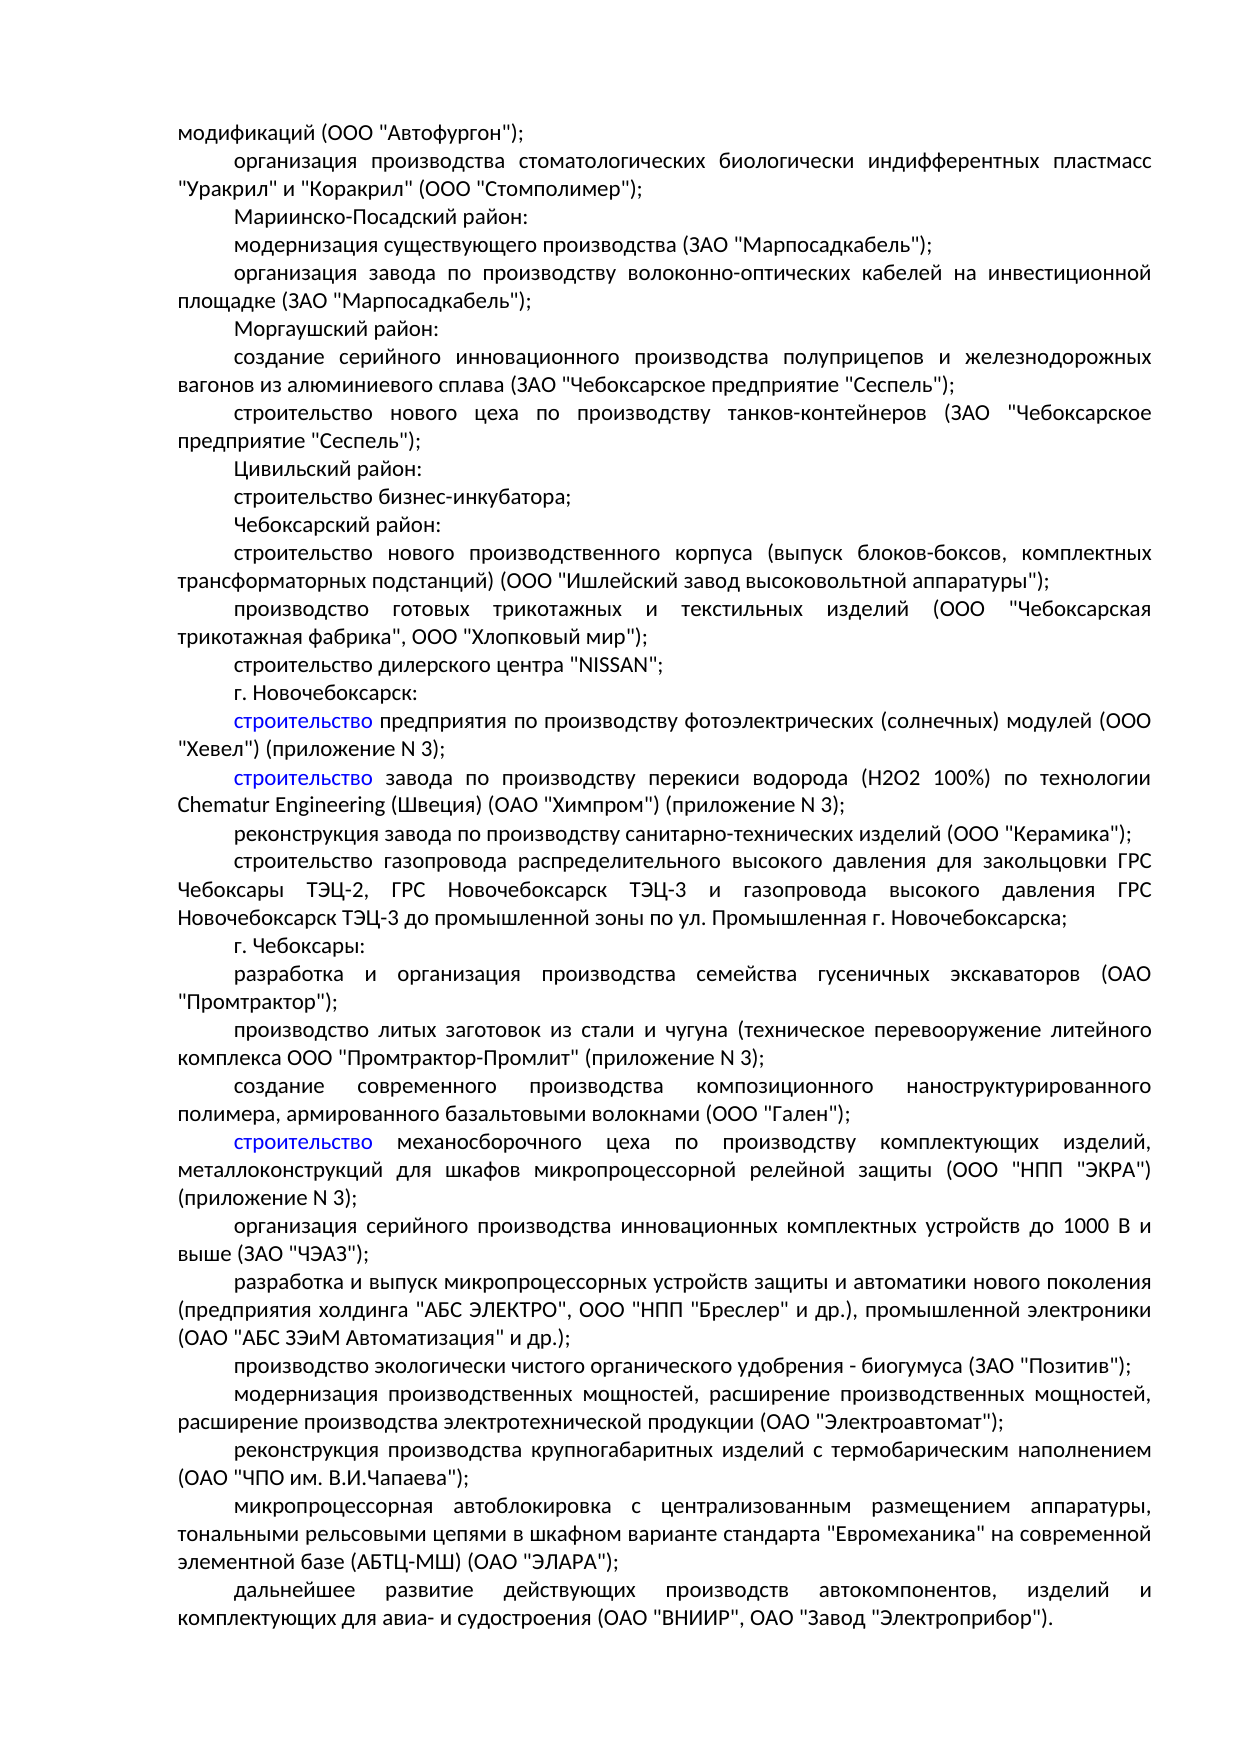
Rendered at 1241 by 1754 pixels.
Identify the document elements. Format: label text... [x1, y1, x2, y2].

text организация завода по производству волоконно-оптических кабелей на инвестиционной площадке (ЗАО "Марпосадкабель"); [177, 258, 1152, 314]
text реконструкция завода по производству санитарно-технических изделий (ООО "Керамика"); [177, 819, 1152, 847]
text Мариинско-Посадский район: [177, 202, 1152, 230]
text строительство газопровода распределительного высокого давления для закольцовки ГРС Чебоксары ТЭЦ-2, ГРС Новочебоксарск ТЭЦ-3 и газопровода высокого давления ГРС Новочебоксарск ТЭЦ-3 до промышленной зоны по ул. Промышленная г. Новочебоксарска; [177, 847, 1152, 931]
text производство экологически чистого органического удобрения - биогумуса (ЗАО "Позитив"); [177, 1351, 1152, 1379]
text строительство бизнес-инкубатора; [177, 482, 1152, 510]
text строительство завода по производству перекиси водорода (Н2О2 100%) по технологии Chematur Engineering (Швеция) (ОАО "Химпром") (приложение N 3); [177, 763, 1152, 819]
text организация производства стоматологических биологически индифферентных пластмасс "Уракрил" и "Коракрил" (ООО "Стомполимер"); [177, 146, 1152, 202]
text создание серийного инновационного производства полуприцепов и железнодорожных вагонов из алюминиевого сплава (ЗАО "Чебоксарское предприятие "Сеспель"); [177, 342, 1152, 398]
text создание современного производства композиционного наноструктурированного полимера, армированного базальтовыми волокнами (ООО "Гален"); [177, 1071, 1152, 1127]
text производство готовых трикотажных и текстильных изделий (ООО "Чебоксарская трикотажная фабрика", ООО "Хлопковый мир"); [177, 594, 1152, 651]
text дальнейшее развитие действующих производств автокомпонентов, изделий и комплектующих для авиа- и судостроения (ОАО "ВНИИР", ОАО "Завод "Электроприбор"). [177, 1575, 1152, 1631]
text модернизация существующего производства (ЗАО "Марпосадкабель"); [177, 230, 1152, 258]
text реконструкция производства крупногабаритных изделий с термобарическим наполнением (ОАО "ЧПО им. В.И.Чапаева"); [177, 1435, 1152, 1491]
text Чебоксарский район: [177, 510, 1152, 538]
text г. Новочебоксарск: [177, 678, 1152, 707]
text микропроцессорная автоблокировка с централизованным размещением аппаратуры, тональными рельсовыми цепями в шкафном варианте стандарта "Евромеханика" на современной элементной базе (АБТЦ-МШ) (ОАО "ЭЛАРА"); [177, 1491, 1152, 1575]
text модернизация производственных мощностей, расширение производственных мощностей, расширение производства электротехнической продукции (ОАО "Электроавтомат"); [177, 1379, 1152, 1435]
text строительство предприятия по производству фотоэлектрических (солнечных) модулей (ООО "Хевел") (приложение N 3); [177, 707, 1152, 763]
text г. Чебоксары: [177, 931, 1152, 959]
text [177, 118, 1152, 146]
text строительство дилерского центра "NISSAN"; [177, 651, 1152, 678]
text разработка и организация производства семейства гусеничных экскаваторов (ОАО "Промтрактор"); [177, 959, 1152, 1015]
text строительство нового производственного корпуса (выпуск блоков-боксов, комплектных трансформаторных подстанций) (ООО "Ишлейский завод высоковольтной аппаратуры"); [177, 538, 1152, 594]
text Цивильский район: [177, 454, 1152, 482]
text строительство нового цеха по производству танков-контейнеров (ЗАО "Чебоксарское предприятие "Сеспель"); [177, 398, 1152, 454]
text производство литых заготовок из стали и чугуна (техническое перевооружение литейного комплекса ООО "Промтрактор-Промлит" (приложение N 3); [177, 1015, 1152, 1071]
text организация серийного производства инновационных комплектных устройств до 1000 В и выше (ЗАО "ЧЭАЗ"); [177, 1211, 1152, 1267]
text разработка и выпуск микропроцессорных устройств защиты и автоматики нового поколения (предприятия холдинга "АБС ЭЛЕКТРО", ООО "НПП "Бреслер" и др.), промышленной электроники (ОАО "АБС ЗЭиМ Автоматизация" и др.); [177, 1267, 1152, 1351]
text Моргаушский район: [177, 314, 1152, 342]
text строительство механосборочного цеха по производству комплектующих изделий, металлоконструкций для шкафов микропроцессорной релейной защиты (ООО "НПП "ЭКРА") (приложение N 3); [177, 1127, 1152, 1211]
